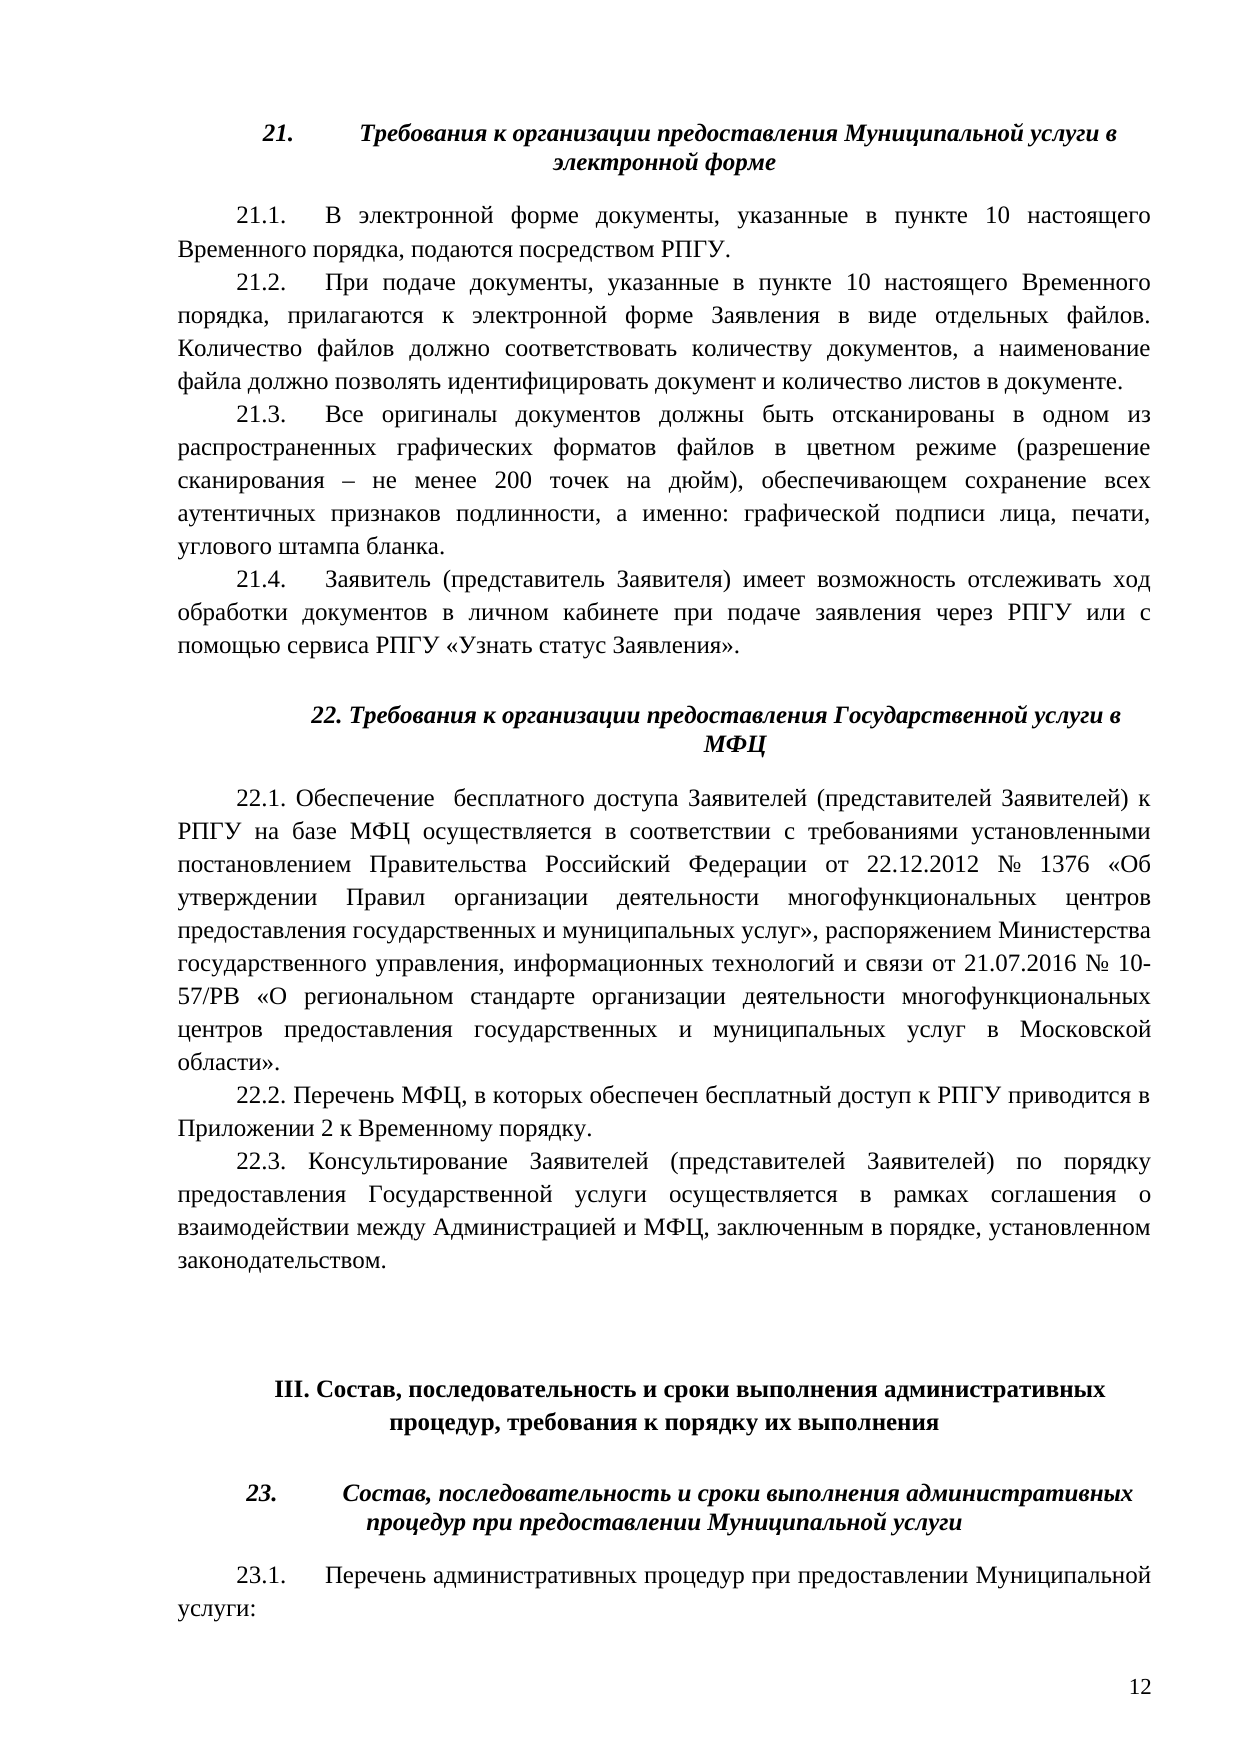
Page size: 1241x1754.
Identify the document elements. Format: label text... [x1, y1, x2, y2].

text Требования к организации предоставления Государственной услуги в МФЦ [281, 700, 1152, 758]
text В электронной форме документы, указанные в пункте 10 настоящего Временного порядка, подаются посредством РПГУ. [177, 201, 1152, 262]
text 22.1. Обеспечение бесплатного доступа Заявителей (представителей Заявителей) к РПГУ на базе МФЦ осуществляется в соответствии с требованиями установленными постановлением Правительства Российский Федерации от 22.12.2012 № 1376 «Об утверждении Правил организации деятельности многофункциональных центров предоставления государственных и муниципальных услуг», распоряжением Министерства государственного управления, информационных технологий и связи от 21.07.2016 № 10-57/РВ «О региональном стандарте организации деятельности многофункциональных центров предоставления государственных и муниципальных услуг в Московской области». [177, 783, 1152, 1076]
text Перечень административных процедур при предоставлении Муниципальной услуги: [177, 1560, 1152, 1622]
text Требования к организации предоставления Муниципальной услуги в электронной форме [177, 118, 1152, 176]
text III. Состав, последовательность и сроки выполнения административных процедур, требования к порядку их выполнения [177, 1374, 1152, 1436]
text Состав, последовательность и сроки выполнения административных процедур при предоставлении Муниципальной услуги [177, 1478, 1152, 1535]
text 22.3. Консультирование Заявителей (представителей Заявителей) по порядку предоставления Государственной услуги осуществляется в рамках соглашения о взаимодействии между Администрацией и МФЦ, заключенным в порядке, установленном законодательством. [177, 1146, 1152, 1274]
text При подаче документы, указанные в пункте 10 настоящего Временного порядка, прилагаются к электронной форме Заявления в виде отдельных файлов. Количество файлов должно соответствовать количеству документов, а наименование файла должно позволять идентифицировать документ и количество листов в документе. [177, 267, 1152, 394]
text Все оригиналы документов должны быть отсканированы в одном из распространенных графических форматов файлов в цветном режиме (разрешение сканирования – не менее 200 точек на дюйм), обеспечивающем сохранение всех аутентичных признаков подлинности, а именно: графической подписи лица, печати, углового штампа бланка. [177, 399, 1152, 559]
text Заявитель (представитель Заявителя) имеет возможность отслеживать ход обработки документов в личном кабинете при подаче заявления через РПГУ или с помощью сервиса РПГУ «Узнать статус Заявления». [177, 564, 1152, 659]
text 22.2. Перечень МФЦ, в которых обеспечен бесплатный доступ к РПГУ приводится в Приложении 2 к Временному порядку. [177, 1080, 1152, 1142]
